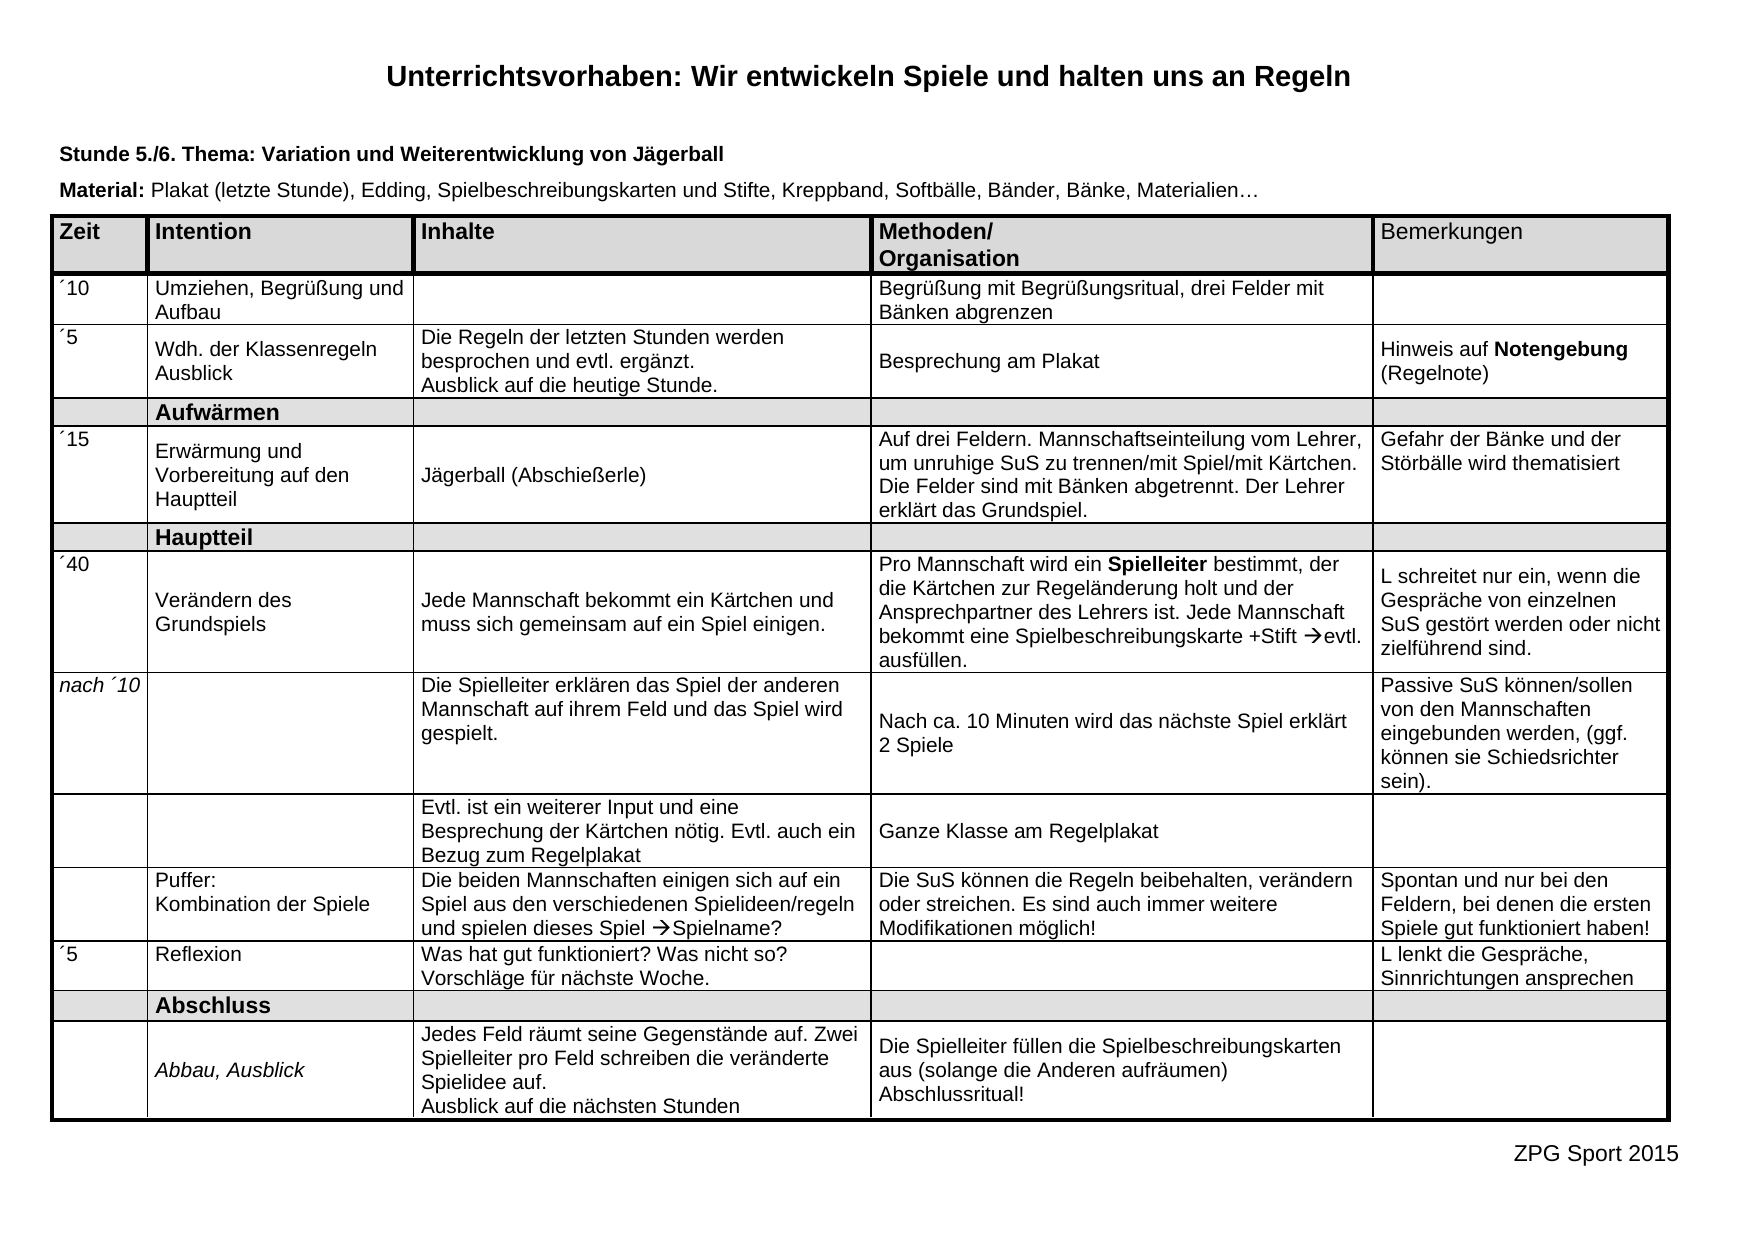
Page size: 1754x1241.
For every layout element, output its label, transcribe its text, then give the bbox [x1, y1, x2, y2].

table_cell Wdh. der Klassenregeln Ausblick [148, 325, 413, 397]
table_cell [872, 942, 1372, 989]
table_cell [872, 991, 1372, 1020]
table_cell ´15 [54, 427, 147, 522]
table_cell Hauptteil [148, 524, 413, 550]
table_cell [54, 1022, 147, 1117]
table_cell Umziehen, Begrüßung und Aufbau [148, 276, 413, 323]
table_cell [54, 991, 147, 1020]
table_cell Die Regeln der letzten Stunden werden besprochen und evtl. ergänzt. Ausblick auf die heutige Stunde. [414, 325, 870, 397]
table_cell nach ´10 [54, 673, 147, 793]
table_cell L lenkt die Gespräche, Sinnrichtungen ansprechen [1374, 942, 1666, 989]
table_cell Aufwärmen [148, 399, 413, 425]
table_cell [1374, 1022, 1666, 1117]
table_cell ´40 [54, 552, 147, 672]
table_cell Jede Mannschaft bekommt ein Kärtchen und muss sich gemeinsam auf ein Spiel einigen. [414, 552, 870, 672]
table_header Intention [150, 218, 411, 271]
table_cell [872, 399, 1372, 425]
table_cell Abbau, Ausblick [148, 1022, 413, 1117]
table_cell Auf drei Feldern. Mannschaftseinteilung vom Lehrer, um unruhige SuS zu trennen/mit Spiel/mit Kärtchen. Die Felder sind mit Bänken abgetrennt. Der Lehrer erklärt das Grundspiel. [872, 427, 1372, 522]
table_header Inhalte [416, 218, 869, 271]
table_cell [414, 399, 870, 425]
table_cell [1374, 795, 1666, 866]
table_cell Abschluss [148, 991, 413, 1020]
table_cell Was hat gut funktioniert? Was nicht so? Vorschläge für nächste Woche. [414, 942, 870, 989]
table_cell L schreitet nur ein, wenn die Gespräche von einzelnen SuS gestört werden oder nicht zielführend sind. [1374, 552, 1666, 672]
table_cell [872, 524, 1372, 550]
table_cell Die Spielleiter erklären das Spiel der anderen Mannschaft auf ihrem Feld und das Spiel wird gespielt. [414, 673, 870, 793]
table_cell Die SuS können die Regeln beibehalten, verändern oder streichen. Es sind auch immer weitere Modifikationen möglich! [872, 868, 1372, 940]
table_cell Puffer: Kombination der Spiele [148, 868, 413, 940]
table_cell [1374, 399, 1666, 425]
table_cell [414, 991, 870, 1020]
table_cell [414, 524, 870, 550]
table_cell Verändern des Grundspiels [148, 552, 413, 672]
table_cell Gefahr der Bänke und der Störbälle wird thematisiert [1374, 427, 1666, 522]
table_cell Besprechung am Plakat [872, 325, 1372, 397]
table_cell [148, 673, 413, 793]
table_cell Jägerball (Abschießerle) [414, 427, 870, 522]
table_header Bemerkungen [1375, 218, 1666, 271]
table_cell ´5 [54, 325, 147, 397]
text Stunde 5./6. Thema: Variation und Weiterentwicklung von Jägerball [59, 142, 1679, 166]
table_cell [1374, 276, 1666, 323]
table_cell Jedes Feld räumt seine Gegenstände auf. Zwei Spielleiter pro Feld schreiben die veränderte Spielidee auf. Ausblick auf die nächsten Stunden [414, 1022, 870, 1117]
table_cell Erwärmung und Vorbereitung auf den Hauptteil [148, 427, 413, 522]
table_cell ´10 [54, 276, 147, 323]
table_cell Passive SuS können/sollen von den Mannschaften eingebunden werden, (ggf. können sie Schiedsrichter sein). [1374, 673, 1666, 793]
table_cell [414, 276, 870, 323]
table_cell Die beiden Mannschaften einigen sich auf ein Spiel aus den verschiedenen Spielideen/regeln und spielen dieses Spiel Spielname? [414, 868, 870, 940]
table_cell Pro Mannschaft wird ein Spielleiter bestimmt, der die Kärtchen zur Regeländerung holt und der Ansprechpartner des Lehrers ist. Jede Mannschaft bekommt eine Spielbeschreibungskarte +Stift evtl. ausfüllen. [872, 552, 1372, 672]
table_cell [54, 868, 147, 940]
table_cell [1374, 524, 1666, 550]
text Material: Plakat (letzte Stunde), Edding, Spielbeschreibungskarten und Stifte, Kreppband, Softbälle, Bänder, Bänke, Materialien… [59, 178, 1679, 202]
table_cell [54, 524, 147, 550]
table_cell [148, 795, 413, 866]
table_cell Reflexion [148, 942, 413, 989]
table_header Zeit [54, 218, 145, 271]
table_cell Die Spielleiter füllen die Spielbeschreibungskarten aus (solange die Anderen aufräumen) Abschlussritual! [872, 1022, 1372, 1117]
table_cell [54, 795, 147, 866]
table_cell Ganze Klasse am Regelplakat [872, 795, 1372, 866]
table_cell Hinweis auf Notengebung (Regelnote) [1374, 325, 1666, 397]
table_header Methoden/ Organisation [874, 218, 1371, 271]
table_cell [1374, 991, 1666, 1020]
table_cell Nach ca. 10 Minuten wird das nächste Spiel erklärt 2 Spiele [872, 673, 1372, 793]
table_cell Begrüßung mit Begrüßungsritual, drei Felder mit Bänken abgrenzen [872, 276, 1372, 323]
table_cell [54, 399, 147, 425]
table_cell Evtl. ist ein weiterer Input und eine Besprechung der Kärtchen nötig. Evtl. auch ein Bezug zum Regelplakat [414, 795, 870, 866]
table_cell Spontan und nur bei den Feldern, bei denen die ersten Spiele gut funktioniert haben! [1374, 868, 1666, 940]
table_cell ´5 [54, 942, 147, 989]
